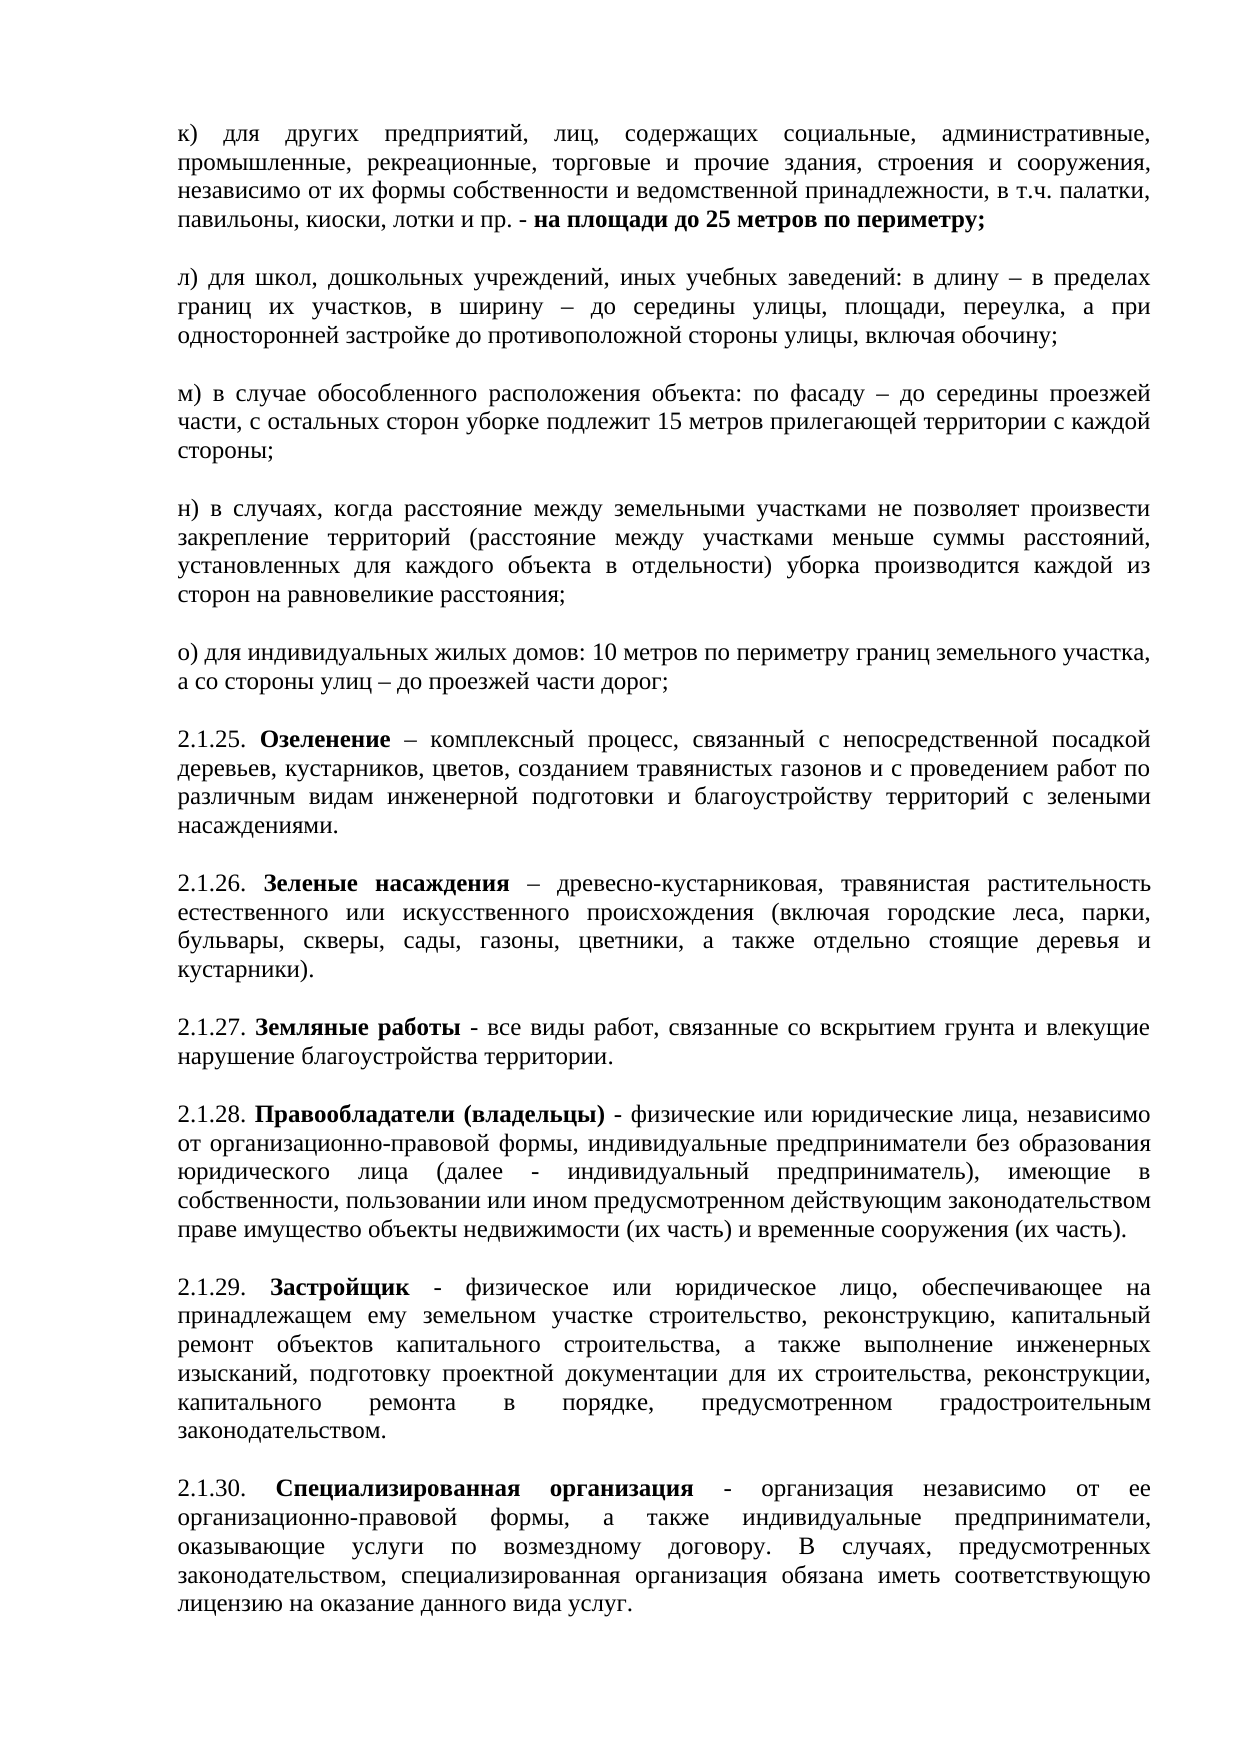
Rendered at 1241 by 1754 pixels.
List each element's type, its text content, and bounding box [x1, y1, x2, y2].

text к) для других предприятий, лиц, содержащих социальные, административные, промышленные, рекреационные, торговые и прочие здания, строения и сооружения, независимо от их формы собственности и ведомственной принадлежности, в т.ч. палатки, павильоны, киоски, лотки и пр. - на площади до 25 метров по периметру; [177, 118, 1152, 233]
text 2.1.25. Озеленение – комплексный процесс, связанный с непосредственной посадкой деревьев, кустарников, цветов, созданием травянистых газонов и с проведением работ по различным видам инженерной подготовки и благоустройству территорий с зелеными насаждениями. [177, 724, 1152, 839]
text л) для школ, дошкольных учреждений, иных учебных заведений: в длину – в пределах границ их участков, в ширину – до середины улицы, площади, переулка, а при односторонней застройке до противоположной стороны улицы, включая обочину; [177, 262, 1152, 348]
text 2.1.30. Специализированная организация - организация независимо от ее организационно-правовой формы, а также индивидуальные предприниматели, оказывающие услуги по возмездному договору. В случаях, предусмотренных законодательством, специализированная организация обязана иметь соответствующую лицензию на оказание данного вида услуг. [177, 1473, 1152, 1617]
text м) в случае обособленного расположения объекта: по фасаду – до середины проезжей части, с остальных сторон уборке подлежит 15 метров прилегающей территории с каждой стороны; [177, 378, 1152, 464]
text н) в случаях, когда расстояние между земельными участками не позволяет произвести закрепление территорий (расстояние между участками меньше суммы расстояний, установленных для каждого объекта в отдельности) уборка производится каждой из сторон на равновеликие расстояния; [177, 493, 1152, 608]
text 2.1.26. Зеленые насаждения – древесно-кустарниковая, травянистая растительность естественного или искусственного происхождения (включая городские леса, парки, бульвары, скверы, сады, газоны, цветники, а также отдельно стоящие деревья и кустарники). [177, 868, 1152, 983]
text 2.1.27. Земляные работы - все виды работ, связанные со вскрытием грунта и влекущие нарушение благоустройства территории. [177, 1012, 1152, 1070]
text 2.1.29. Застройщик - физическое или юридическое лицо, обеспечивающее на принадлежащем ему земельном участке строительство, реконструкцию, капитальный ремонт объектов капитального строительства, а также выполнение инженерных изысканий, подготовку проектной документации для их строительства, реконструкции, капитального ремонта в порядке, предусмотренном градостроительным законодательством. [177, 1272, 1152, 1444]
text о) для индивидуальных жилых домов: 10 метров по периметру границ земельного участка, а со стороны улиц – до проезжей части дорог; [177, 637, 1152, 695]
text 2.1.28. Правообладатели (владельцы) - физические или юридические лица, независимо от организационно-правовой формы, индивидуальные предприниматели без образования юридического лица (далее - индивидуальный предприниматель), имеющие в собственности, пользовании или ином предусмотренном действующим законодательством праве имущество объекты недвижимости (их часть) и временные сооружения (их часть). [177, 1099, 1152, 1243]
